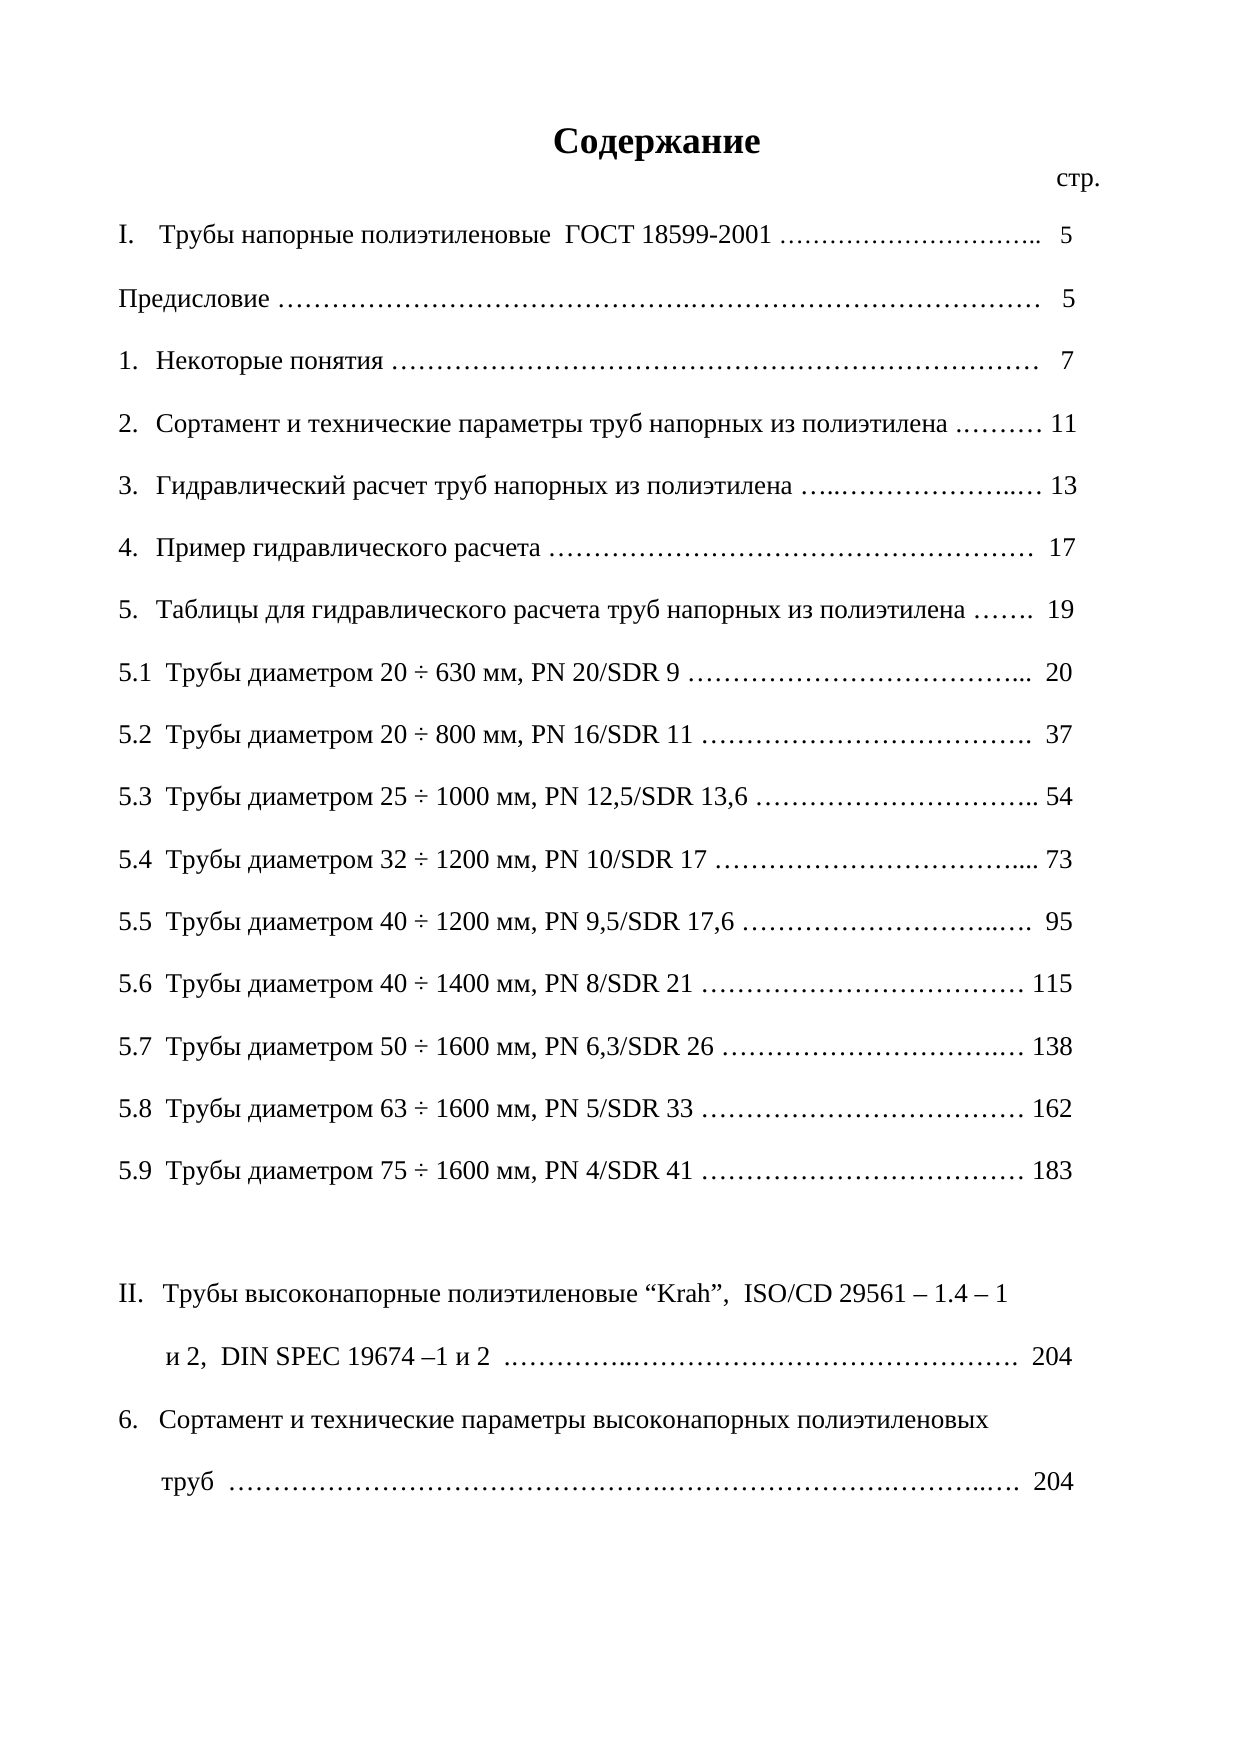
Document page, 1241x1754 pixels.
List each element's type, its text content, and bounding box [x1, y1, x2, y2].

text 5.4 Трубы диаметром 32 ÷ 1200 мм, PN 10/SDR 17 …………………………….... 73 [118, 843, 1152, 874]
text и 2, DIN SPEC 19674 –1 и 2 .…………..……………………………………. 204 [118, 1341, 1137, 1372]
text 5.9 Трубы диаметром 75 ÷ 1600 мм, PN 4/SDR 41 ……………………………… 183 [118, 1154, 1152, 1185]
text 5.3 Трубы диаметром 25 ÷ 1000 мм, PN 12,5/SDR 13,6 ………………………….. 54 [118, 781, 1137, 812]
list Гидравлический расчет труб напорных из полиэтилена …..………………..… 13 [118, 469, 1137, 500]
list Трубы напорные полиэтиленовые ГОСТ 18599-2001 ………………………….. 5 [118, 217, 1152, 250]
text Предисловие ……………………………………….………………………………… 5 [118, 282, 1152, 313]
text 6. Сортамент и технические параметры высоконапорных полиэтиленовых [118, 1403, 1152, 1434]
text 5.8 Трубы диаметром 63 ÷ 1600 мм, PN 5/SDR 33 ……………………………… 162 [118, 1092, 1152, 1123]
text стр. [118, 161, 1137, 192]
text 5.1 Трубы диаметром 20 ÷ 630 мм, PN 20/SDR 9 ………………………………... 20 [118, 656, 1152, 687]
list Сортамент и технические параметры труб напорных из полиэтилена .……… 11 [118, 407, 1152, 438]
text Содержание [118, 118, 1137, 161]
text 5.6 Трубы диаметром 40 ÷ 1400 мм, PN 8/SDR 21 ……………………………… 115 [118, 967, 1152, 998]
list Пример гидравлического расчета ……………………………………………… 17 [118, 531, 1152, 562]
text труб ………………………………………….…………………….………..…. 204 [154, 1465, 1137, 1496]
text 5.2 Трубы диаметром 20 ÷ 800 мм, PN 16/SDR 11 ………………………………. 37 [118, 718, 1152, 749]
list Таблицы для гидравлического расчета труб напорных из полиэтилена ……. 19 [118, 594, 1152, 625]
text 5.7 Трубы диаметром 50 ÷ 1600 мм, PN 6,3/SDR 26 ………………………….… 138 [118, 1030, 1137, 1061]
list Трубы высоконапорные полиэтиленовые “Krah”, ISO/CD 29561 – 1.4 – 1 [118, 1276, 1137, 1308]
text 5.5 Трубы диаметром 40 ÷ 1200 мм, PN 9,5/SDR 17,6 ………………………..…. 95 [118, 905, 1152, 936]
list Некоторые понятия ……………………………………………………………… 7 [118, 344, 1152, 376]
